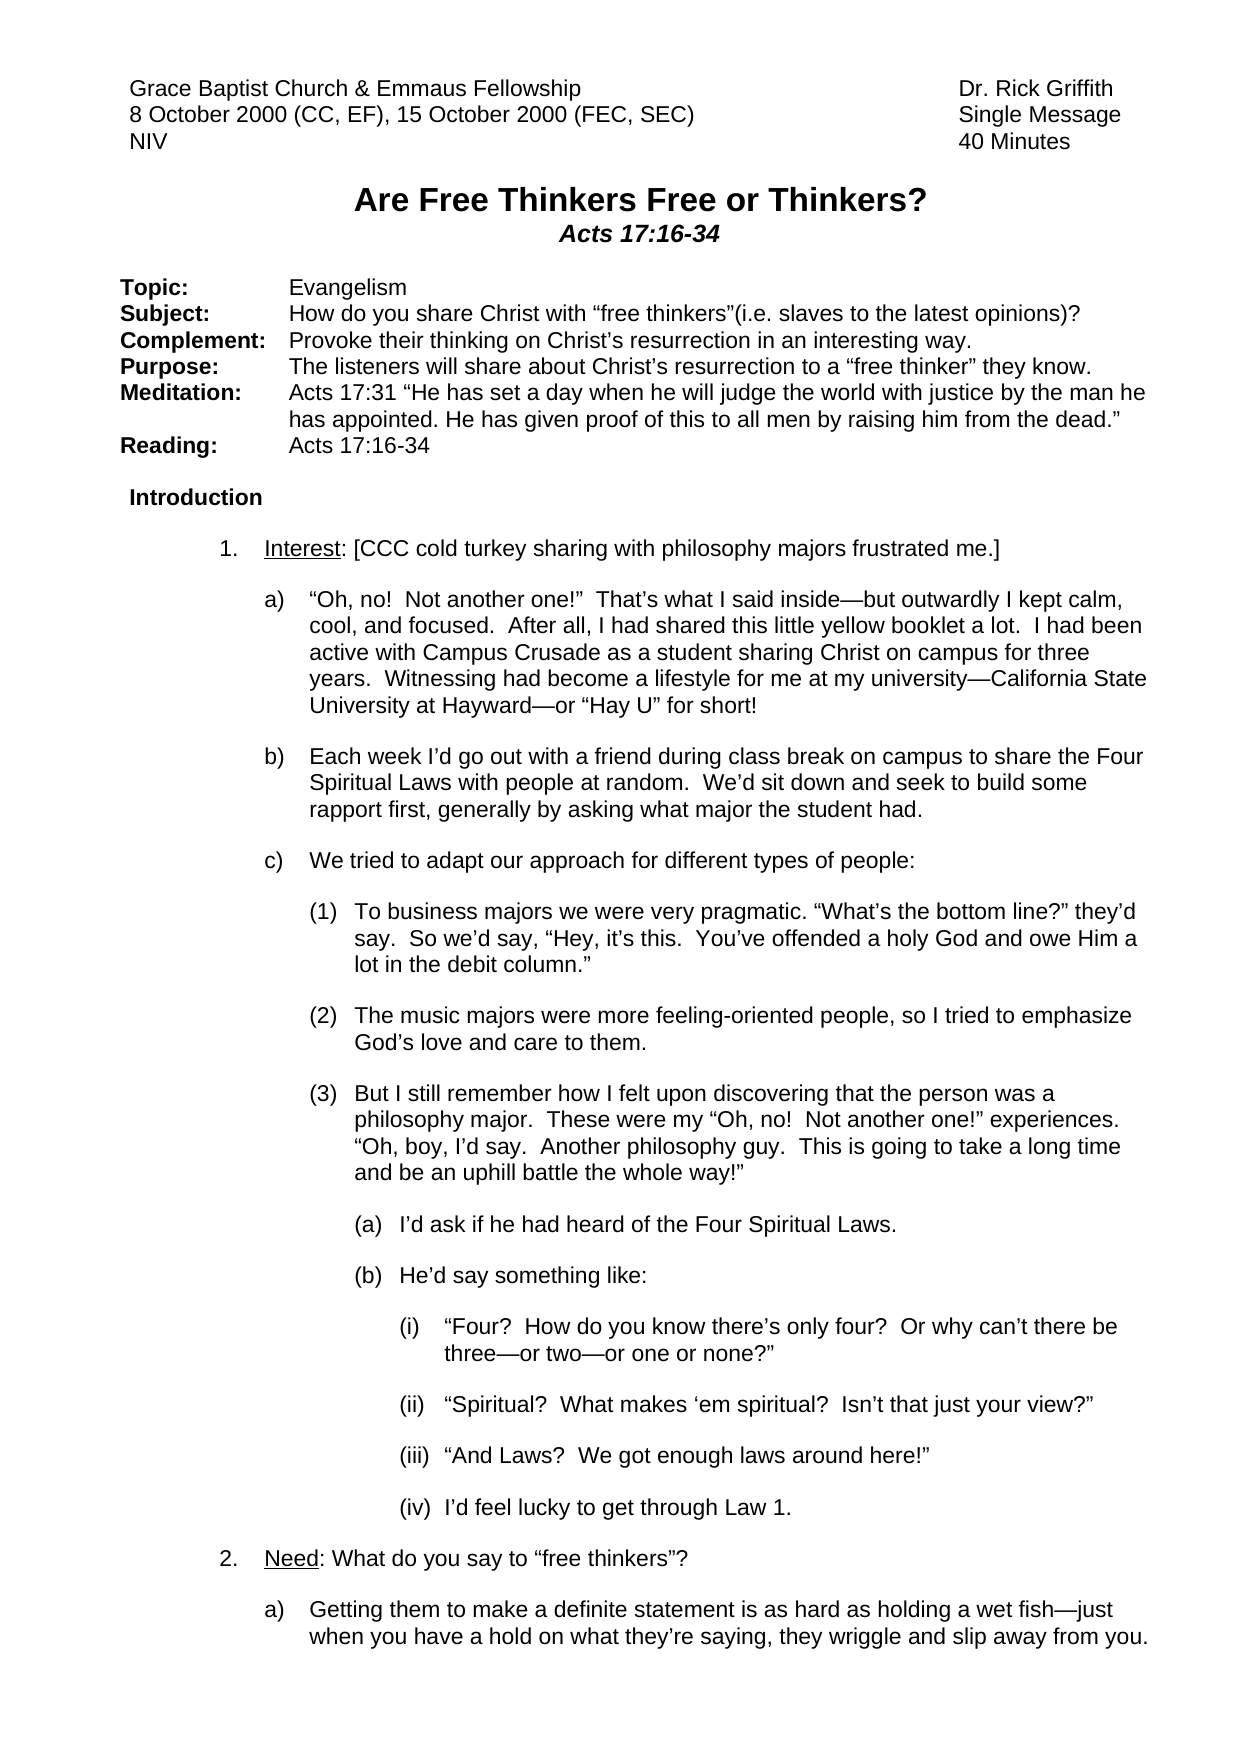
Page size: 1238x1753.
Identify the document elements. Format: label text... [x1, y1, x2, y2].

subtitle He’d say something like: [354, 1262, 1151, 1288]
subtitle Introduction [129, 483, 1152, 510]
subtitle Need: What do you say to “free thinkers”? [219, 1545, 1151, 1571]
subtitle The music majors were more feeling-oriented people, so I tried to emphasize God’s love and care to them. [309, 1002, 1151, 1055]
subtitle I’d ask if he had heard of the Four Spiritual Laws. [354, 1211, 1151, 1237]
text 8 October 2000 (CC, EF), 15 October 2000 (FEC, SEC) Single Message [129, 101, 1152, 128]
subtitle We tried to adapt our approach for different types of people: [264, 847, 1151, 873]
subtitle “Spiritual? What makes ‘em spiritual? Isn’t that just your view?” [399, 1391, 1151, 1417]
subtitle Interest: [CCC cold turkey sharing with philosophy majors frustrated me.] [219, 535, 1152, 561]
text Acts 17:16-34 [129, 219, 1152, 248]
subtitle “Oh, no! Not another one!” That’s what I said inside—but outwardly I kept calm, cool, and focused. After all, I had shared this little yellow booklet a lot. I had been active with Campus Crusade as a student sharing Christ on campus for three years. Witnessing had become a lifestyle for me at my university—California State University at Hayward—or “Hay U” for short! [264, 586, 1151, 718]
text Complement: Provoke their thinking on Christ’s resurrection in an interesting way. [120, 327, 1152, 353]
text Purpose: The listeners will share about Christ’s resurrection to a “free thinker” they know. [120, 353, 1152, 379]
text Meditation: Acts 17:31 “He has set a day when he will judge the world with justice by the man he has appointed. He has given proof of this to all men by raising him from the dead.” [120, 379, 1152, 432]
subtitle “Four? How do you know there’s only four? Or why can’t there be three—or two—or one or none?” [399, 1313, 1151, 1366]
text Are Free Thinkers Free or Thinkers? [129, 180, 1152, 219]
subtitle I’d feel lucky to get through Law 1. [399, 1494, 1151, 1520]
subtitle To business majors we were very pragmatic. “What’s the bottom line?” they’d say. So we’d say, “Hey, it’s this. You’ve offended a holy God and owe Him a lot in the debit column.” [309, 898, 1151, 977]
text Reading: Acts 17:16-34 [120, 432, 1152, 458]
text NIV 40 Minutes [129, 128, 1152, 154]
subtitle “And Laws? We got enough laws around here!” [399, 1442, 1151, 1469]
subtitle Getting them to make a definite statement is as hard as holding a wet fish—just when you have a hold on what they’re saying, they wriggle and slip away from you. [264, 1596, 1151, 1649]
text Subject: How do you share Christ with “free thinkers”(i.e. slaves to the latest opinions)? [120, 300, 1152, 327]
subtitle Each week I’d go out with a friend during class break on campus to share the Four Spiritual Laws with people at random. We’d sit down and seek to build some rapport first, generally by asking what major the student had. [264, 743, 1151, 822]
text Grace Baptist Church & Emmaus Fellowship Dr. Rick Griffith [129, 75, 1152, 101]
text Topic: Evangelism [120, 274, 1152, 300]
subtitle But I still remember how I felt upon discovering that the person was a philosophy major. These were my “Oh, no! Not another one!” experiences. “Oh, boy, I’d say. Another philosophy guy. This is going to take a long time and be an uphill battle the whole way!” [309, 1080, 1151, 1186]
